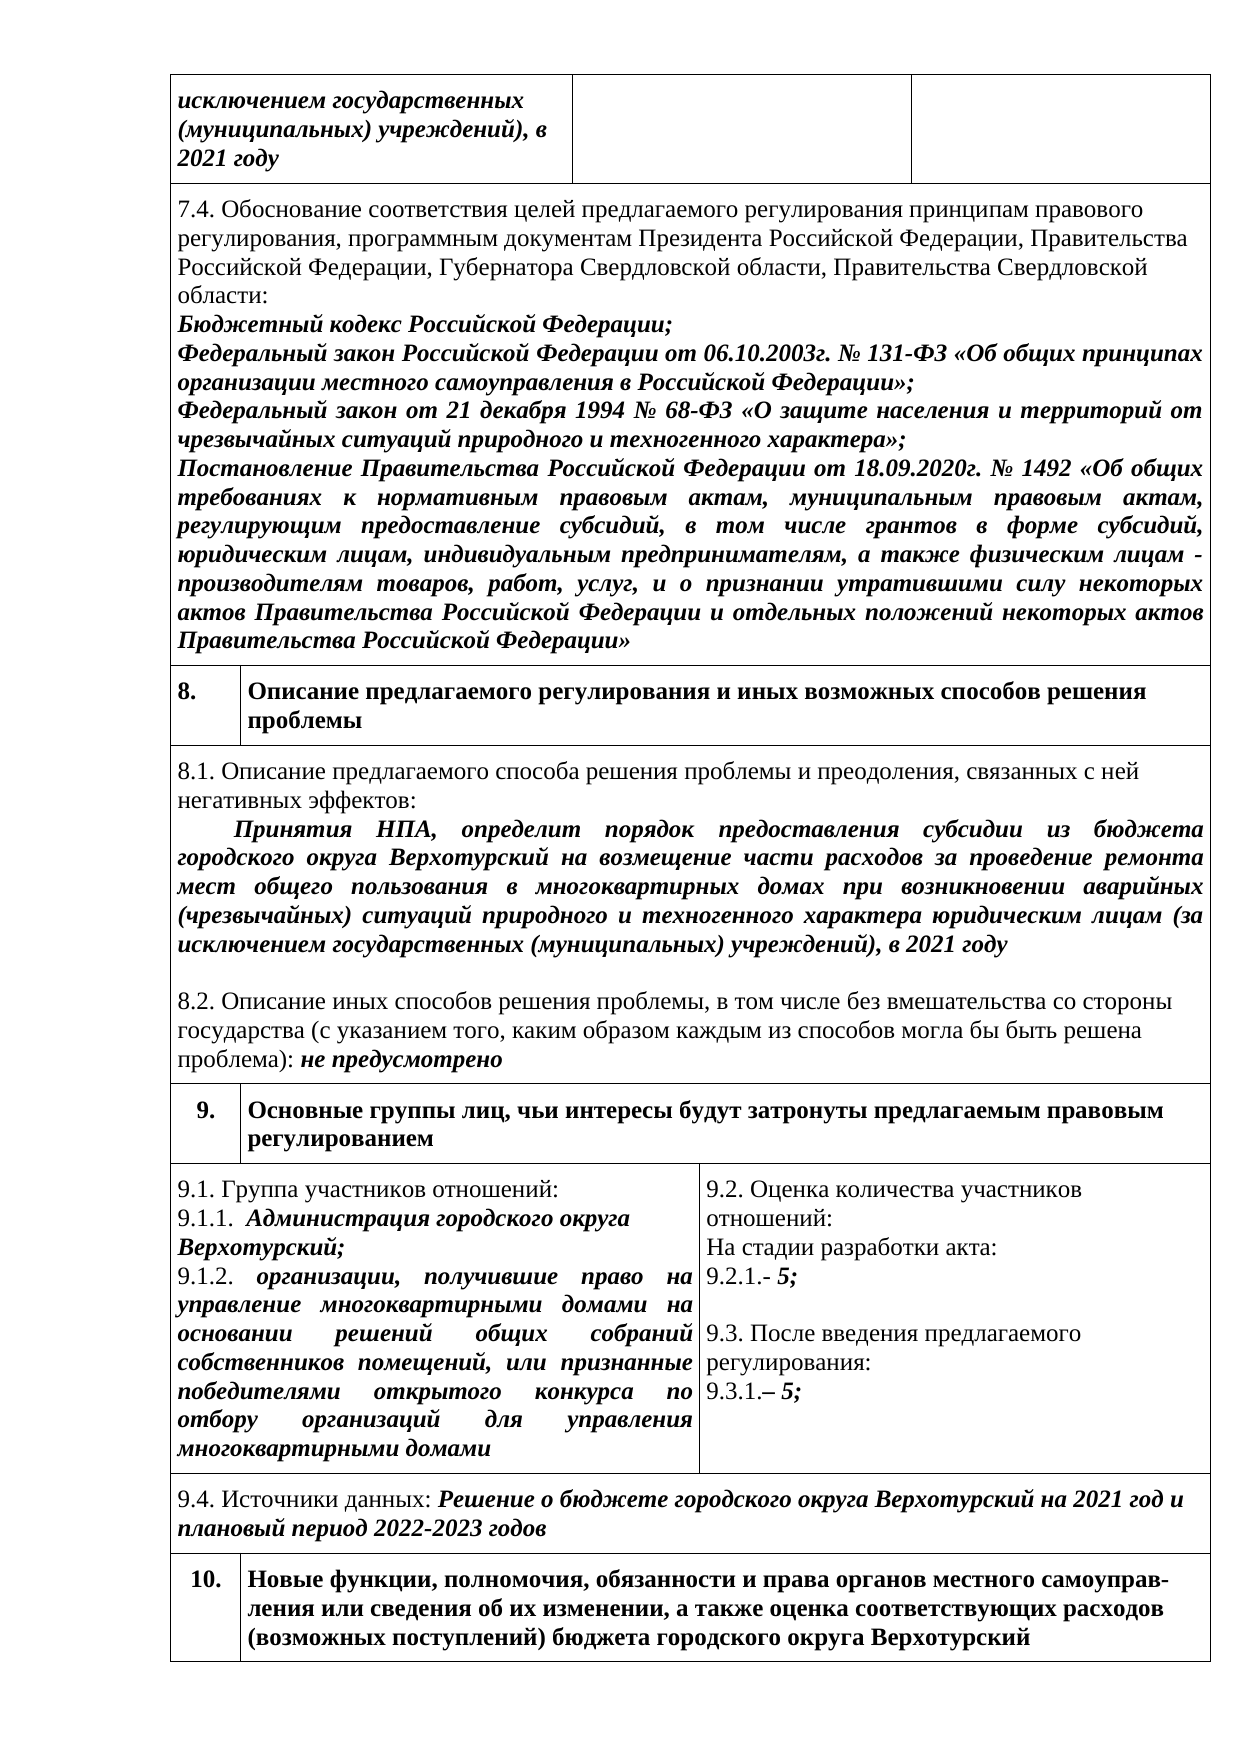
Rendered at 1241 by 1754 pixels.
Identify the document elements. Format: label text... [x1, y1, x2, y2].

table_cell 9.4. Источники данных: Решение о бюджете городского округа Верхотурский на 2021 год и плановый период 2022-2023 годов [171, 1474, 1210, 1552]
table_cell 8. [171, 666, 240, 744]
table_cell Описание предлагаемого регулирования и иных возможных способов решения проблемы [241, 666, 1210, 744]
table_cell 10. [171, 1554, 240, 1661]
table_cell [573, 75, 911, 182]
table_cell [171, 75, 572, 182]
table_cell 9. [171, 1084, 240, 1163]
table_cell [912, 75, 1210, 182]
table_cell 9.2. Оценка количества участников отношений: На стадии разработки акта: 9.2.1.- 5; 9.3. После введения предлагаемого регулирования: 9.3.1.– 5; [700, 1164, 1210, 1473]
table_cell 9.1. Группа участников отношений: 9.1.1. Администрация городского округа Верхотурский; 9.1.2. организации, получившие право на управление многоквартирными домами на основании решений общих собраний собственников помещений, или признанные победителями открытого конкурса по отбору организаций для управления многоквартирными домами [171, 1164, 699, 1473]
table_cell Новые функции, полномочия, обязанности и права органов местного самоуправ-ления или сведения об их изменении, а также оценка соответствующих расходов (возможных поступлений) бюджета городского округа Верхотурский [241, 1554, 1210, 1661]
table_cell 8.1. Описание предлагаемого способа решения проблемы и преодоления, связанных с ней негативных эффектов: Принятия НПА, определит порядок предоставления субсидии из бюджета городского округа Верхотурский на возмещение части расходов за проведение ремонта мест общего пользования в многоквартирных домах при возникновении аварийных (чрезвычайных) ситуаций природного и техногенного характера юридическим лицам (за исключением государственных (муниципальных) учреждений), в 2021 году 8.2. Описание иных способов решения проблемы, в том числе без вмешательства со стороны государства (с указанием того, каким образом каждым из способов могла бы быть решена проблема): не предусмотрено [171, 746, 1210, 1083]
table_cell 7.4. Обоснование соответствия целей предлагаемого регулирования принципам правового регулирования, программным документам Президента Российской Федерации, Правительства Российской Федерации, Губернатора Свердловской области, Правительства Свердловской области: Бюджетный кодекс Российской Федерации; Федеральный закон Российской Федерации от 06.10.2003г. № 131-ФЗ «Об общих принципах организации местного самоуправления в Российской Федерации»; Федеральный закон от 21 декабря 1994 № 68-ФЗ «О защите населения и территорий от чрезвычайных ситуаций природного и техногенного характера»; Постановление Правительства Российской Федерации от 18.09.2020г. № 1492 «Об общих требованиях к нормативным правовым актам, муниципальным правовым актам, регулирующим предоставление субсидий, в том числе грантов в форме субсидий, юридическим лицам, индивидуальным предпринимателям, а также физическим лицам - производителям товаров, работ, услуг, и о признании утратившими силу некоторых актов Правительства Российской Федерации и отдельных положений некоторых актов Правительства Российской Федерации» [171, 184, 1210, 665]
table_cell Основные группы лиц, чьи интересы будут затронуты предлагаемым правовым регулированием [241, 1084, 1210, 1163]
